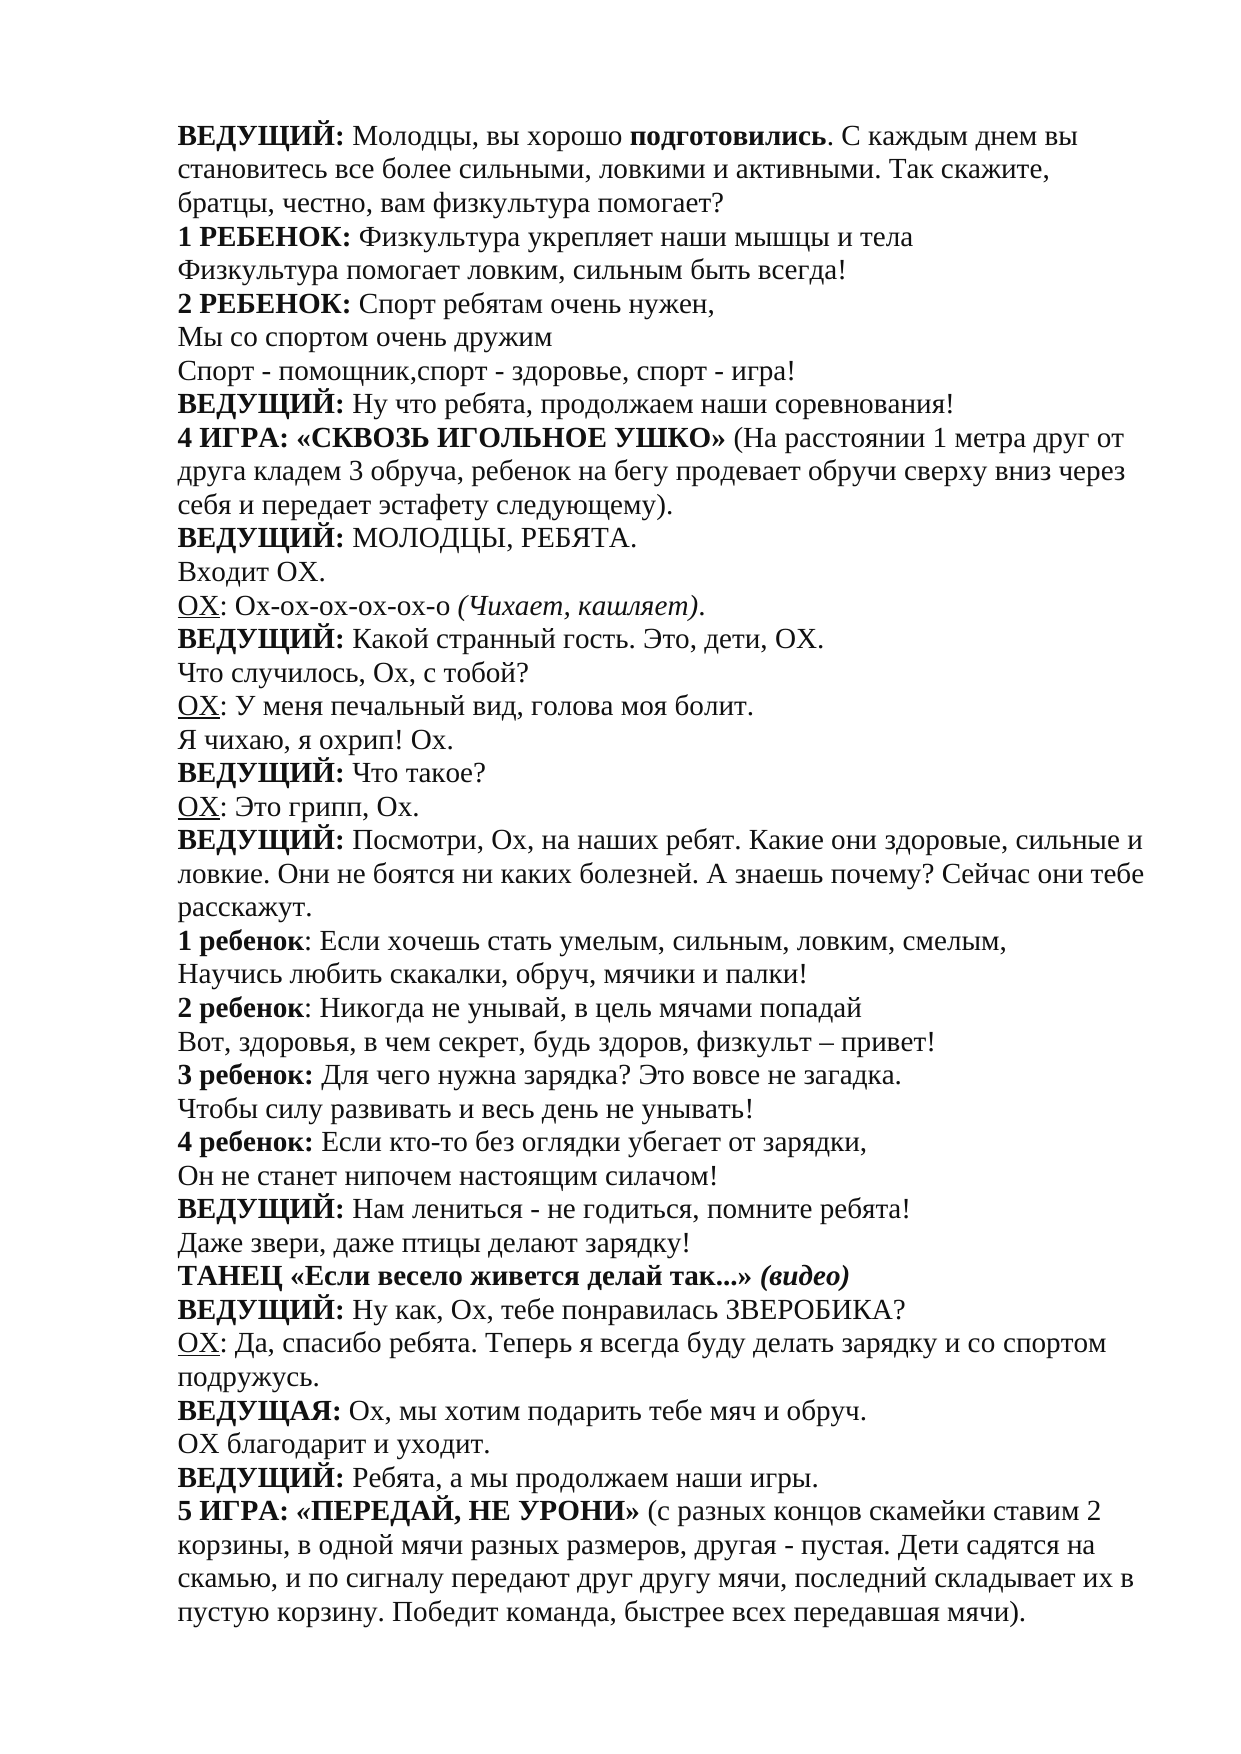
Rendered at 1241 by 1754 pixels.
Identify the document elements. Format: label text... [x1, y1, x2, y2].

text 2 ребенок: Никогда не унывай, в цель мячами попадай [177, 990, 1152, 1024]
text ВЕДУЩИЙ: Посмотри, Ох, на наших ребят. Какие они здоровые, сильные и ловкие. Они не боятся ни каких болезней. А знаешь почему? Сейчас они тебе расскажут. [177, 822, 1152, 923]
text ОХ: Ох-ох-ох-ох-ох-о (Чихает, кашляет). [177, 588, 1152, 621]
text 1 ребенок: Если хочешь стать умелым, сильным, ловким, смелым, [177, 923, 1152, 957]
text ОХ благодарит и уходит. [177, 1426, 1152, 1460]
text Научись любить скакалки, обруч, мячики и палки! [177, 957, 1152, 990]
text ОХ: Да, спасибо ребята. Теперь я всегда буду делать зарядку и со спортом подружусь. [177, 1326, 1152, 1393]
text 4 ребенок: Если кто-то без оглядки убегает от зарядки, [177, 1124, 1152, 1158]
text ВЕДУЩИЙ: Ну что ребята, продолжаем наши соревнования! [177, 386, 1152, 420]
text 4 ИГРА: «СКВОЗЬ ИГОЛЬНОЕ УШКО» (На расстоянии 1 метра друг от друга кладем 3 обруча, ребенок на бегу продевает обручи сверху вниз через себя и передает эстафету следующему). [177, 420, 1152, 521]
text 2 РЕБЕНОК: Спорт ребятам очень нужен, [177, 286, 1152, 319]
text ТАНЕЦ «Если весело живется делай так...» (видео) [177, 1258, 1152, 1292]
text Даже звери, даже птицы делают зарядку! [177, 1225, 1152, 1258]
text ОХ: У меня печальный вид, голова моя болит. [177, 688, 1152, 722]
text ВЕДУЩИЙ: МОЛОДЦЫ, РЕБЯТА. [177, 521, 1152, 554]
text Он не станет нипочем настоящим силачом! [177, 1158, 1152, 1191]
text Чтобы силу развивать и весь день не унывать! [177, 1091, 1152, 1124]
text ВЕДУЩИЙ: Ну как, Ох, тебе понравилась ЗВЕРОБИКА? [177, 1292, 1152, 1326]
text Я чихаю, я охрип! Ох. [177, 722, 1152, 755]
text 5 ИГРА: «ПЕРЕДАЙ, НЕ УРОНИ» (с разных концов скамейки ставим 2 корзины, в одной мячи разных размеров, другая - пустая. Дети садятся на скамью, и по сигналу передают друг другу мячи, последний складывает их в пустую корзину. Победит команда, быстрее всех передавшая мячи). [177, 1493, 1152, 1627]
text ВЕДУЩИЙ: Что такое? [177, 755, 1152, 789]
text ВЕДУЩИЙ: Ребята, а мы продолжаем наши игры. [177, 1460, 1152, 1493]
text ВЕДУЩИЙ: Молодцы, вы хорошо подготовились. С каждым днем вы становитесь все более сильными, ловкими и активными. Так скажите, братцы, честно, вам физкультура помогает? [177, 118, 1152, 219]
text ОХ: Это грипп, Ох. [177, 789, 1152, 822]
text ВЕДУЩИЙ: Какой странный гость. Это, дети, ОХ. [177, 621, 1152, 655]
text Мы со спортом очень дружим [177, 319, 1152, 353]
text 1 РЕБЕНОК: Физкультура укрепляет наши мышцы и тела [177, 219, 1152, 252]
text Физкультура помогает ловким, сильным быть всегда! [177, 252, 1152, 286]
text Спорт - помощник,спорт - здоровье, спорт - игра! [177, 353, 1152, 386]
text Что случилось, Ох, с тобой? [177, 655, 1152, 688]
text Вот, здоровья, в чем секрет, будь здоров, физкульт – привет! [177, 1024, 1152, 1057]
text Входит ОХ. [177, 554, 1152, 588]
text ВЕДУЩАЯ: Ох, мы хотим подарить тебе мяч и обруч. [177, 1393, 1152, 1426]
text ВЕДУЩИЙ: Нам лениться - не годиться, помните ребята! [177, 1191, 1152, 1225]
text 3 ребенок: Для чего нужна зарядка? Это вовсе не загадка. [177, 1057, 1152, 1091]
